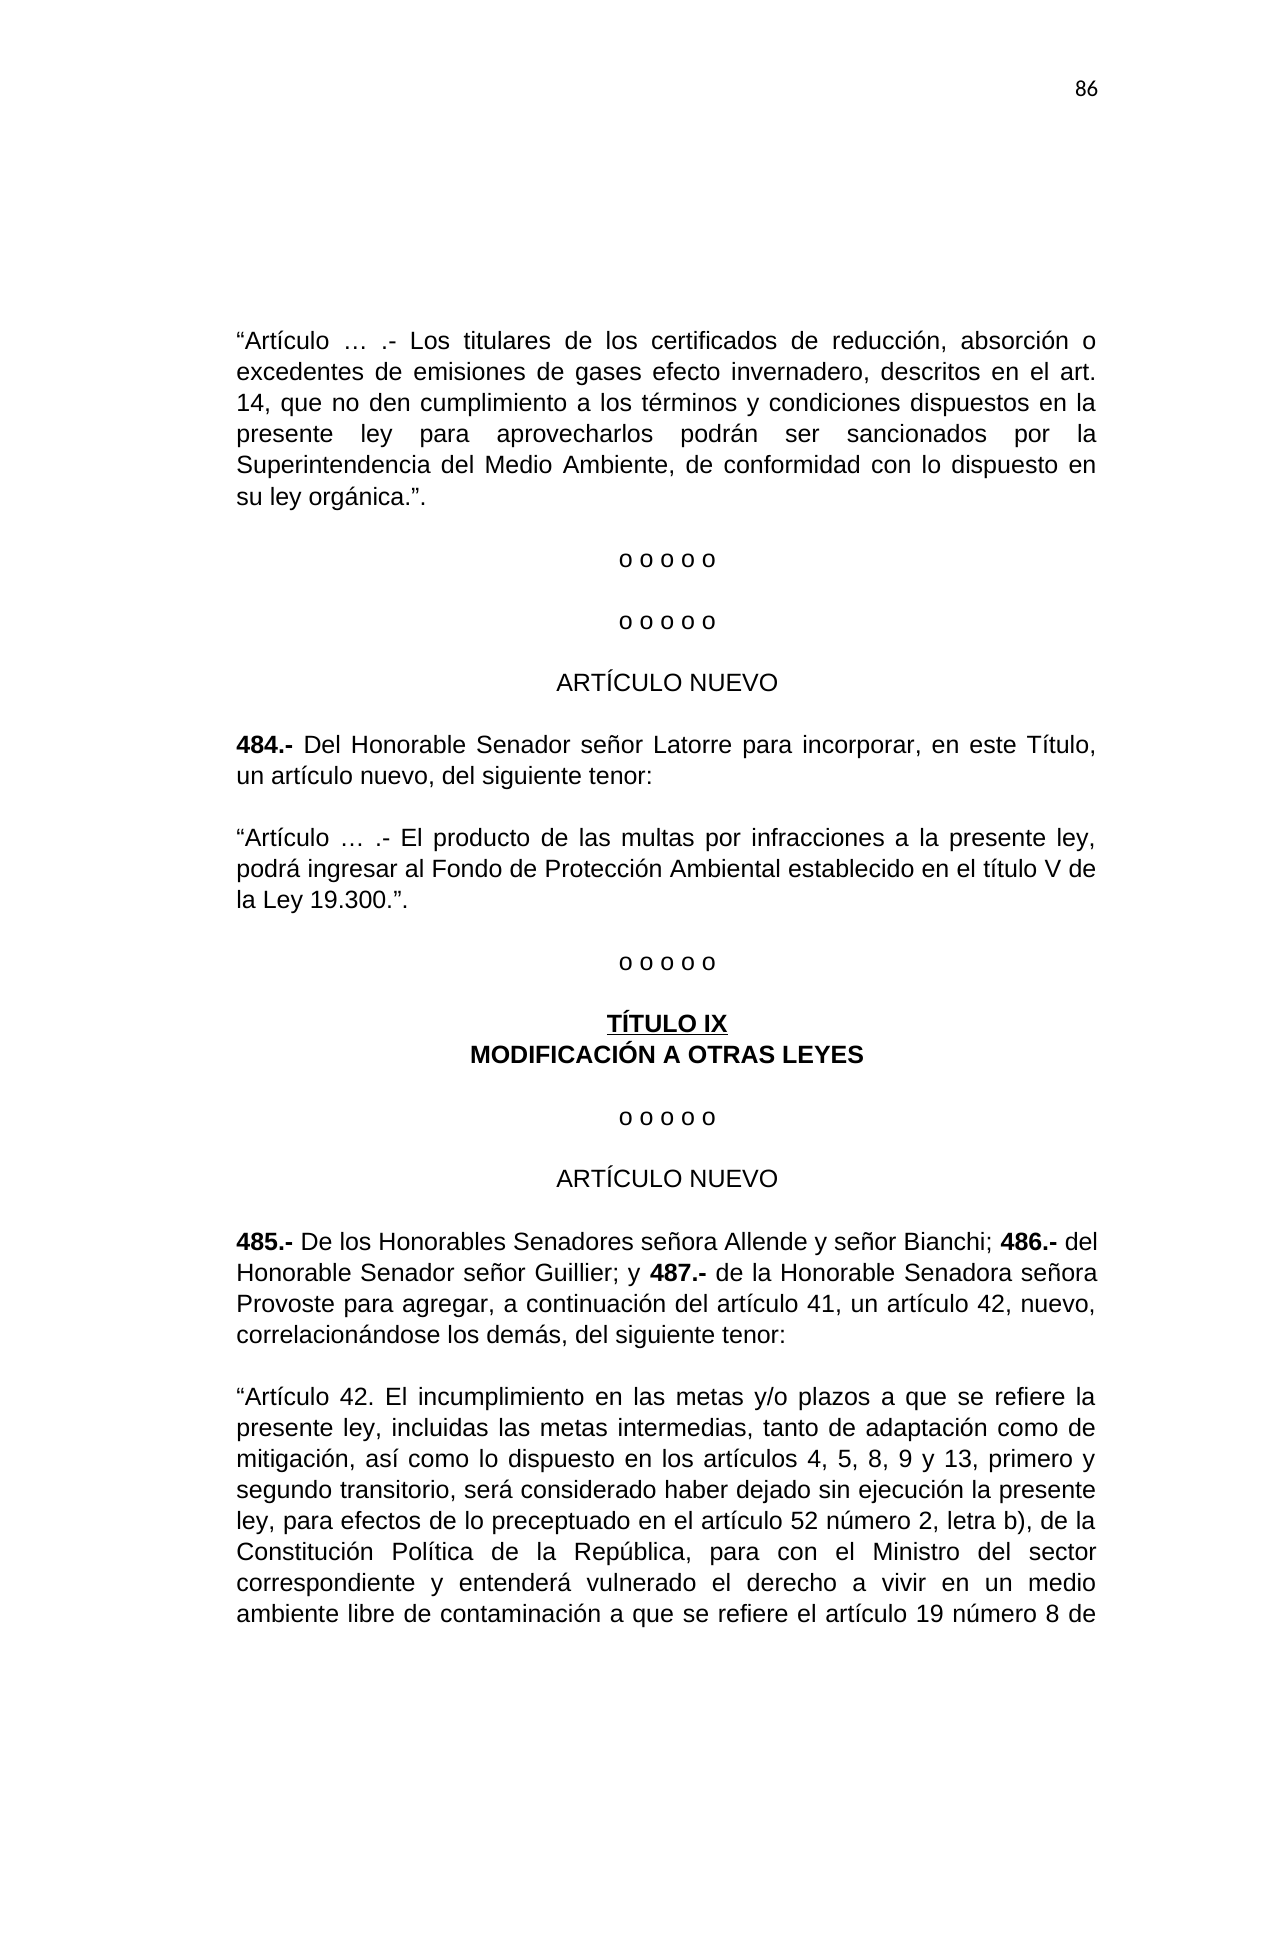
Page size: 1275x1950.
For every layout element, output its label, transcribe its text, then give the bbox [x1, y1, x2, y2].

text 484.- Del Honorable Senador señor Latorre para incorporar, en este Título, un artículo nuevo, del siguiente tenor: [236, 730, 1098, 790]
text ARTÍCULO NUEVO [236, 668, 1098, 697]
text o o o o o [236, 947, 1098, 976]
text “Artículo … .- Los titulares de los certificados de reducción, absorción o excedentes de emisiones de gases efecto invernadero, descritos en el art. 14, que no den cumplimiento a los términos y condiciones dispuestos en la presente ley para aprovecharlos podrán ser sancionados por la Superintendencia del Medio Ambiente, de conformidad con lo dispuesto en su ley orgánica.”. [236, 326, 1098, 510]
text ARTÍCULO NUEVO [236, 1164, 1098, 1193]
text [236, 1382, 1098, 1628]
text o o o o o [236, 544, 1098, 572]
text MODIFICACIÓN A OTRAS LEYES [236, 1040, 1098, 1069]
text 485.- De los Honorables Senadores señora Allende y señor Bianchi; 486.- del Honorable Senador señor Guillier; y 487.- de la Honorable Senadora señora Provoste para agregar, a continuación del artículo 41, un artículo 42, nuevo, correlacionándose los demás, del siguiente tenor: [236, 1227, 1098, 1348]
text o o o o o [236, 606, 1098, 634]
text “Artículo … .- El producto de las multas por infracciones a la presente ley, podrá ingresar al Fondo de Protección Ambiental establecido en el título V de la Ley 19.300.”. [236, 823, 1098, 914]
text o o o o o [236, 1102, 1098, 1131]
text TÍTULO IX [236, 1009, 1098, 1038]
